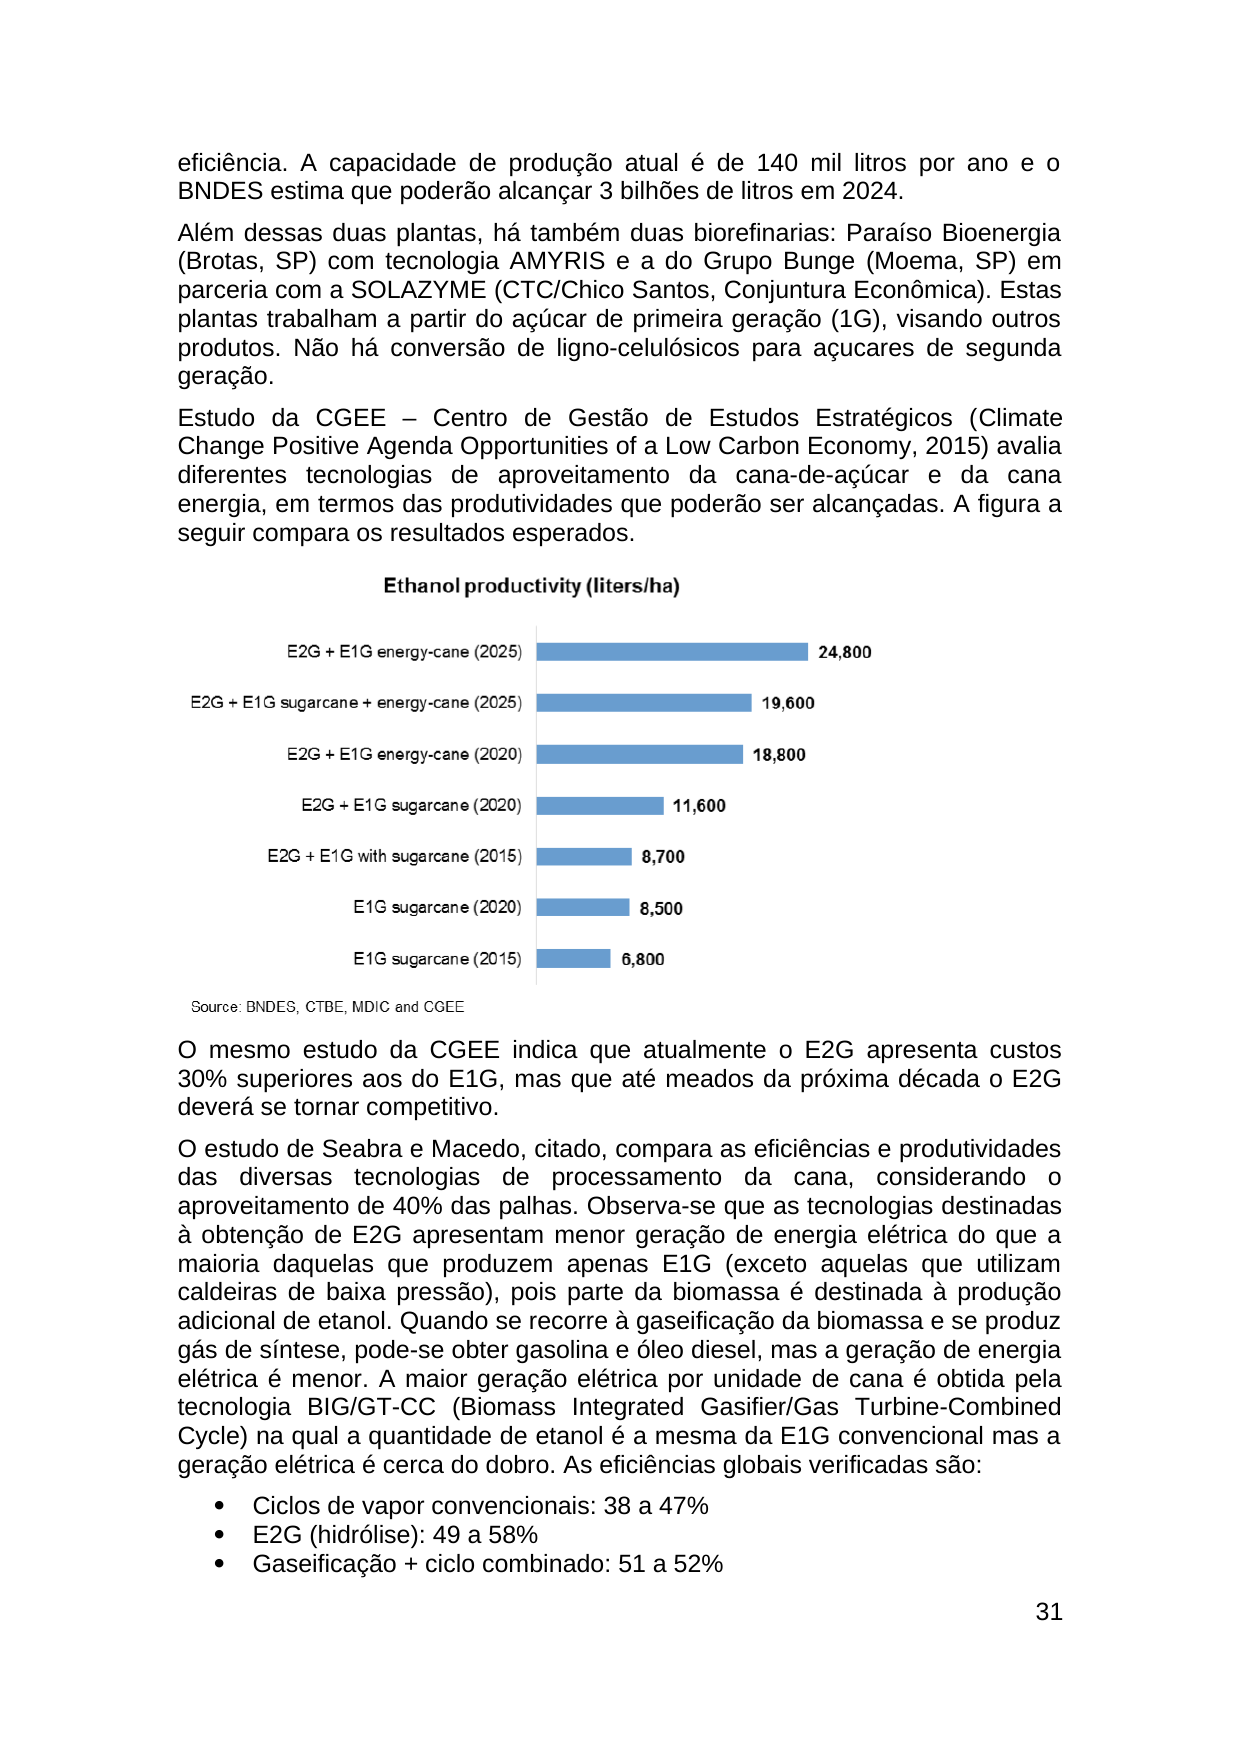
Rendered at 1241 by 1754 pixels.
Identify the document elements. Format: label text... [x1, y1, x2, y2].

text Estudo da CGEE – Centro de Gestão de Estudos Estratégicos (Climate Change Positive Agenda Opportunities of a Low Carbon Economy, 2015) avalia diferentes tecnologias de aproveitamento da cana-de-açúcar e da cana energia, em termos das produtividades que poderão ser alcançadas. A figura a seguir compara os resultados esperados. [177, 403, 1063, 546]
list E2G (hidrólise): 49 a 58% [215, 1520, 1063, 1549]
picture [177, 558, 887, 1023]
text Além dessas duas plantas, há também duas biorefinarias: Paraíso Bioenergia (Brotas, SP) com tecnologia AMYRIS e a do Grupo Bunge (Moema, SP) em parceria com a SOLAZYME (CTC/Chico Santos, Conjuntura Econômica). Estas plantas trabalham a partir do açúcar de primeira geração (1G), visando outros produtos. Não há conversão de ligno-celulósicos para açucares de segunda geração. [177, 218, 1063, 390]
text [177, 148, 1063, 205]
text O mesmo estudo da CGEE indica que atualmente o E2G apresenta custos 30% superiores aos do E1G, mas que até meados da próxima década o E2G deverá se tornar competitivo. [177, 1035, 1063, 1121]
text O estudo de Seabra e Macedo, citado, compara as eficiências e produtividades das diversas tecnologias de processamento da cana, considerando o aproveitamento de 40% das palhas. Observa-se que as tecnologias destinadas à obtenção de E2G apresentam menor geração de energia elétrica do que a maioria daquelas que produzem apenas E1G (exceto aquelas que utilizam caldeiras de baixa pressão), pois parte da biomassa é destinada à produção adicional de etanol. Quando se recorre à gaseificação da biomassa e se produz gás de síntese, pode-se obter gasolina e óleo diesel, mas a geração de energia elétrica é menor. A maior geração elétrica por unidade de cana é obtida pela tecnologia BIG/GT-CC (Biomass Integrated Gasifier/Gas Turbine-Combined Cycle) na qual a quantidade de etanol é a mesma da E1G convencional mas a geração elétrica é cerca do dobro. As eficiências globais verificadas são: [177, 1133, 1063, 1478]
list Gaseificação + ciclo combinado: 51 a 52% [215, 1549, 1063, 1578]
list Ciclos de vapor convencionais: 38 a 47% [215, 1491, 1063, 1520]
